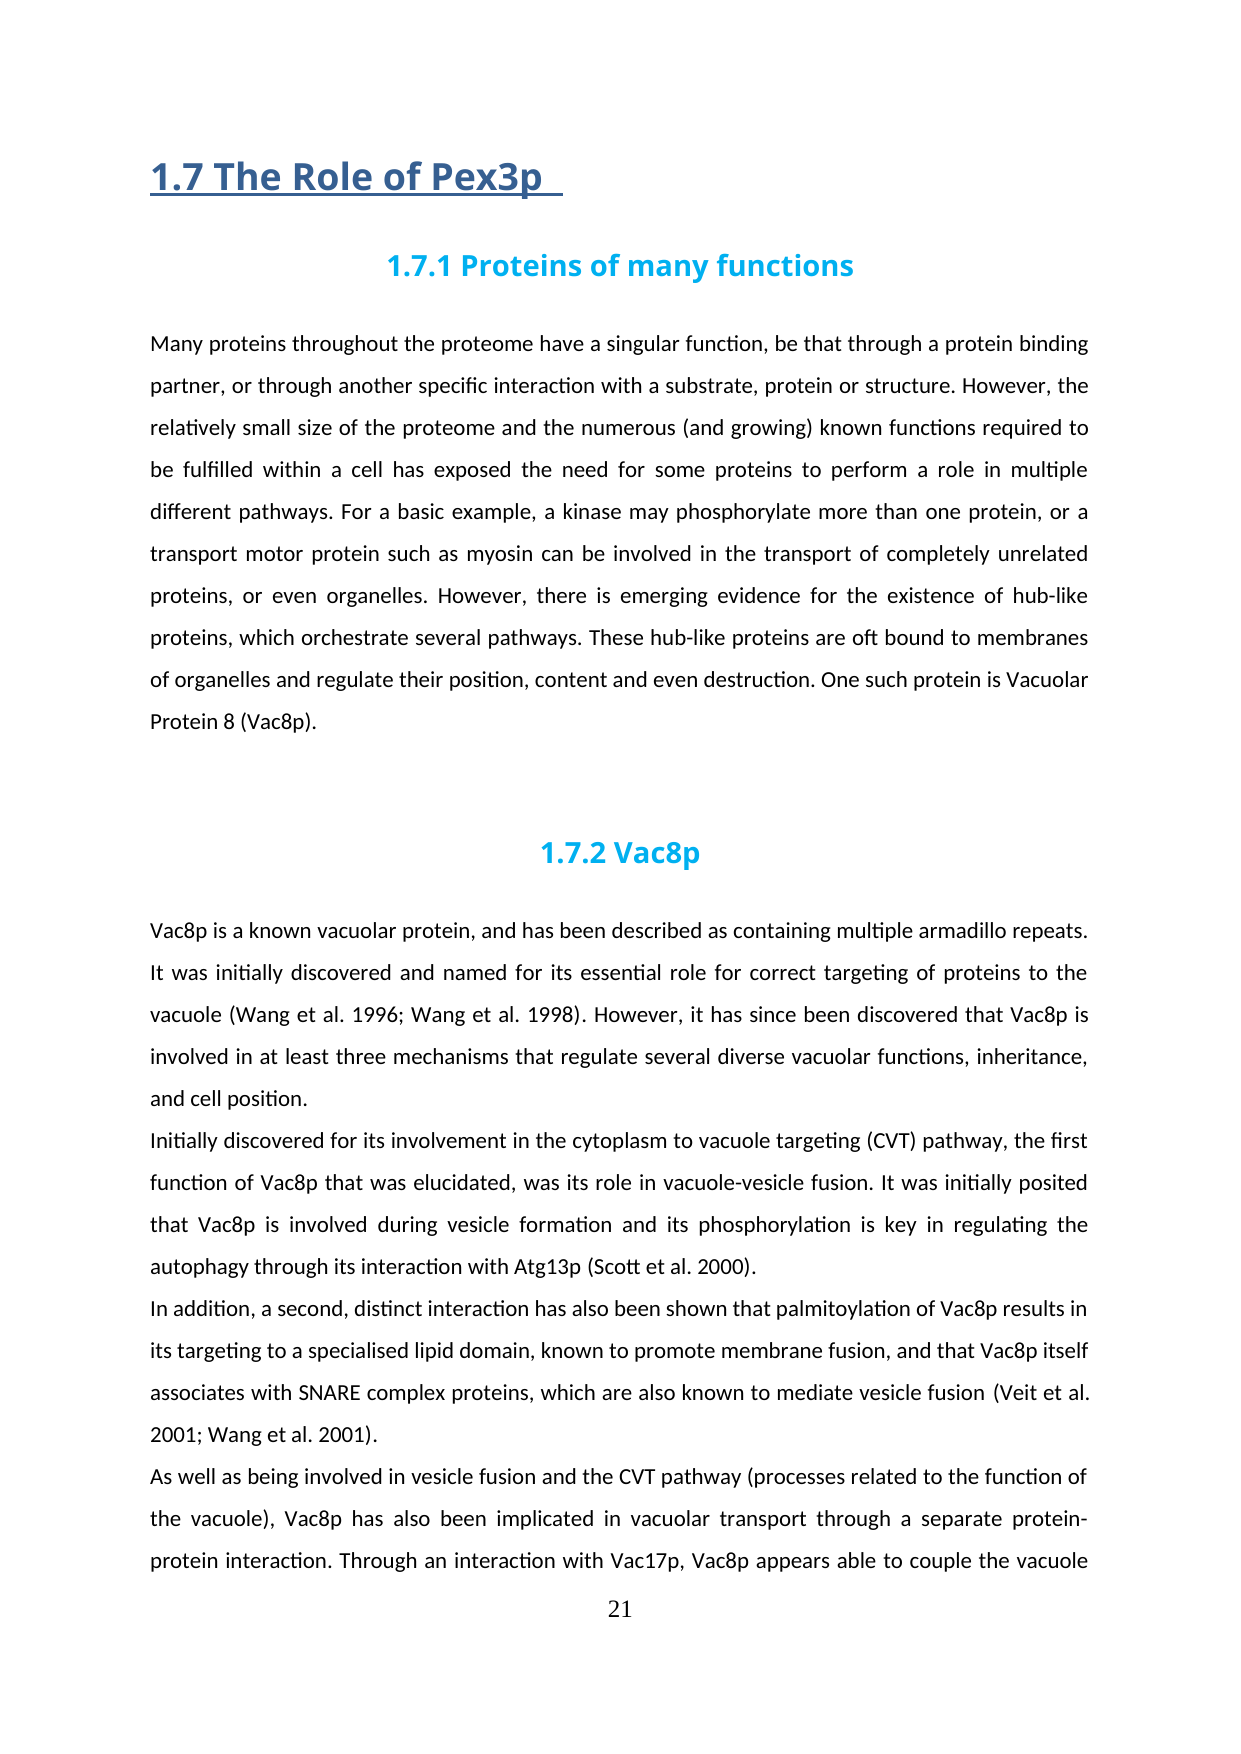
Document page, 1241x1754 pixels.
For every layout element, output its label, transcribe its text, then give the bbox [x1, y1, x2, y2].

subtitle 1.7 The Role of Pex3p [150, 150, 1090, 201]
subtitle 1.7.2 Vac8p [150, 833, 1090, 872]
text In addition, a second, distinct interaction has also been shown that palmitoylation of Vac8p results in its targeting to a specialised lipid domain, known to promote membrane fusion, and that Vac8p itself associates with SNARE complex proteins, which are also known to mediate vesicle fusion (Veit et al. 2001; Wang et al. 2001). [150, 1294, 1090, 1448]
text Many proteins throughout the proteome have a singular function, be that through a protein binding partner, or through another specific interaction with a substrate, protein or structure. However, the relatively small size of the proteome and the numerous (and growing) known functions required to be fulfilled within a cell has exposed the need for some proteins to perform a role in multiple different pathways. For a basic example, a kinase may phosphorylate more than one protein, or a transport motor protein such as myosin can be involved in the transport of completely unrelated proteins, or even organelles. However, there is emerging evidence for the existence of hub-like proteins, which orchestrate several pathways. These hub-like proteins are oft bound to membranes of organelles and regulate their position, content and even destruction. One such protein is Vacuolar Protein 8 (Vac8p). [150, 329, 1090, 735]
subtitle 1.7.1 Proteins of many functions [150, 246, 1090, 285]
text Initially discovered for its involvement in the cytoplasm to vacuole targeting (CVT) pathway, the first function of Vac8p that was elucidated, was its role in vacuole-vesicle fusion. It was initially posited that Vac8p is involved during vesicle formation and its phosphorylation is key in regulating the autophagy through its interaction with Atg13p (Scott et al. 2000). [150, 1126, 1090, 1280]
text Vac8p is a known vacuolar protein, and has been described as containing multiple armadillo repeats. It was initially discovered and named for its essential role for correct targeting of proteins to the vacuole (Wang et al. 1996; Wang et al. 1998). However, it has since been discovered that Vac8p is involved in at least three mechanisms that regulate several diverse vacuolar functions, inheritance, and cell position. [150, 916, 1090, 1112]
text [150, 1462, 1090, 1574]
